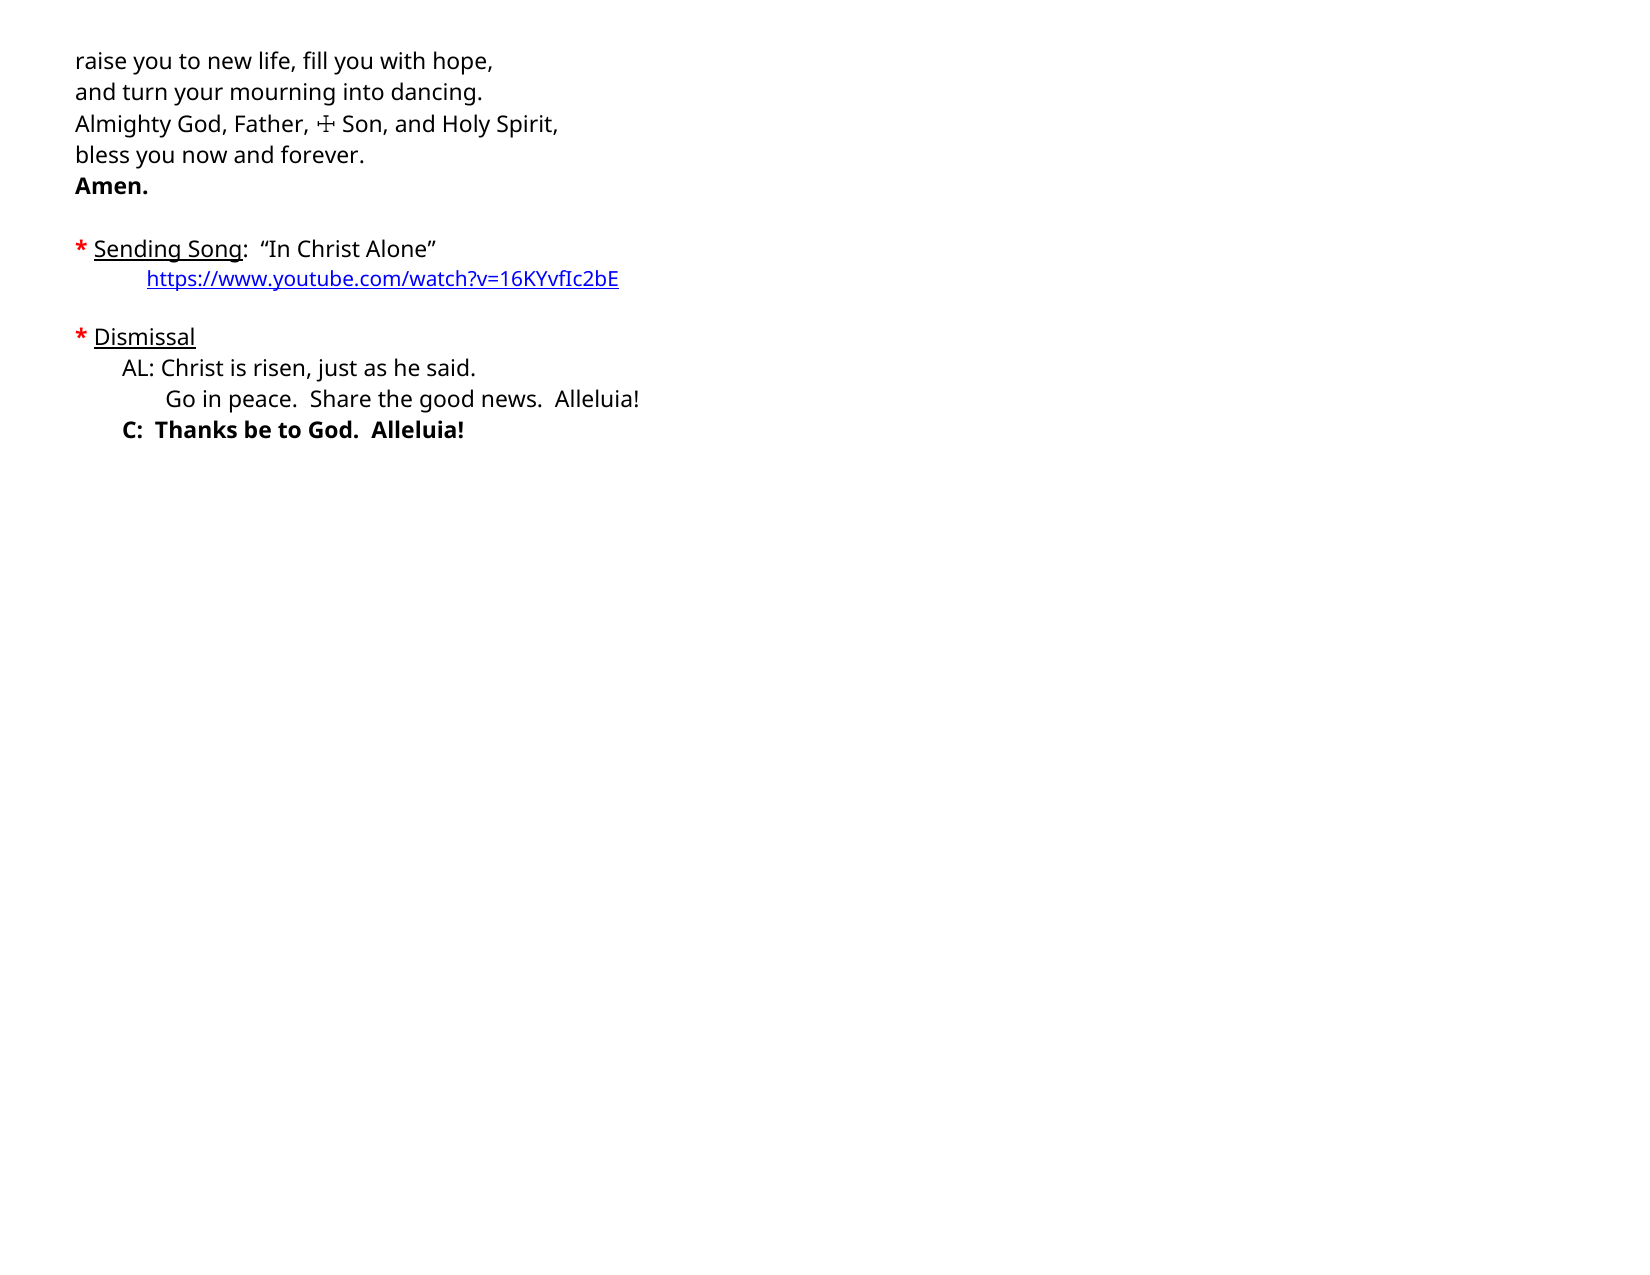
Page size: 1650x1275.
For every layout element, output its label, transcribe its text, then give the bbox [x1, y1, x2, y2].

text Go in peace. Share the good news. Alleluia! [75, 383, 769, 414]
text AL: Christ is risen, just as he said. [75, 352, 769, 383]
text Almighty God, Father, ☩ Son, and Holy Spirit, [75, 107, 787, 139]
text * Sending Song: “In Christ Alone” [75, 232, 769, 264]
text and turn your mourning into dancing. [75, 76, 787, 107]
text raise you to new life, fill you with hope, [75, 45, 787, 76]
text Amen. [75, 170, 787, 201]
text C: Thanks be to God. Alleluia! [75, 414, 769, 446]
text bless you now and forever. [75, 139, 787, 170]
text * Dismissal [75, 321, 769, 352]
text https://www.youtube.com/watch?v=16KYvfIc2bE [75, 264, 769, 292]
